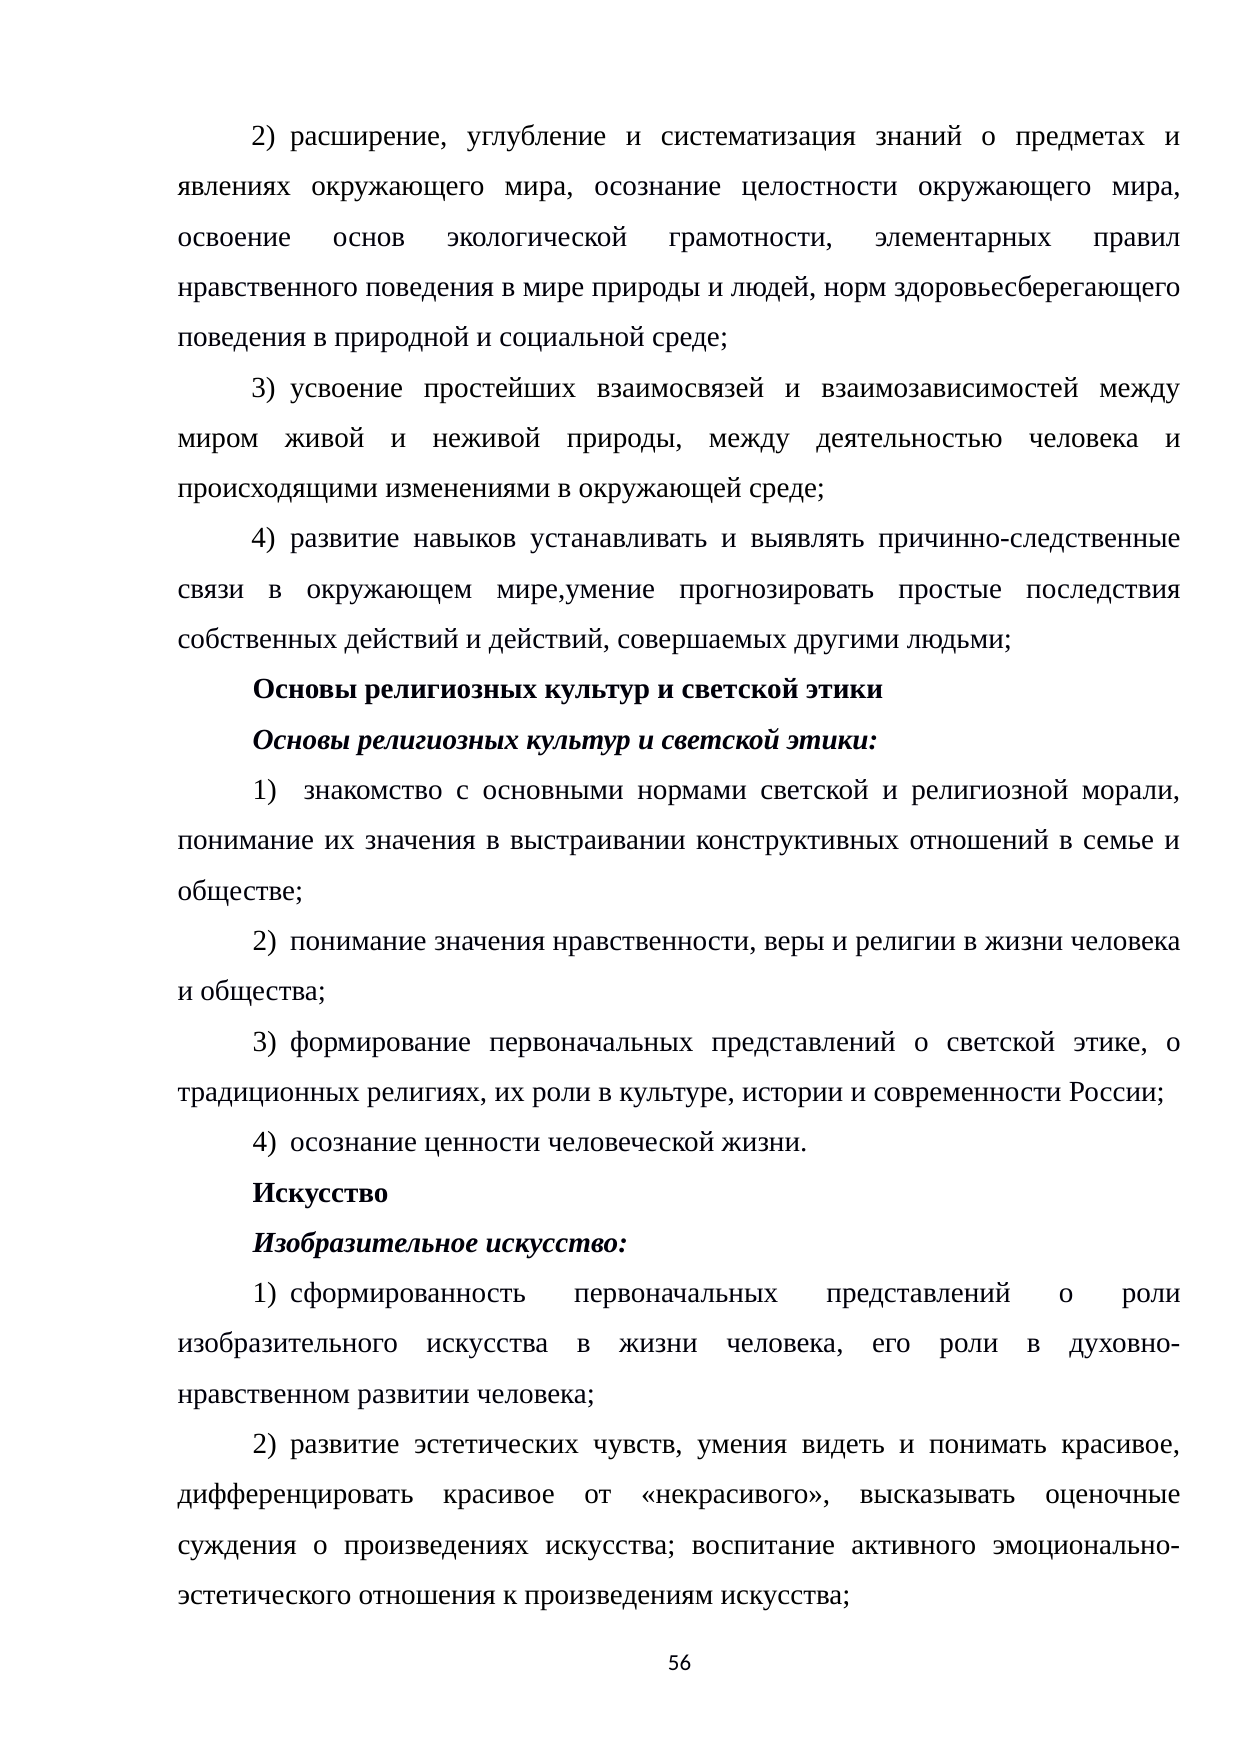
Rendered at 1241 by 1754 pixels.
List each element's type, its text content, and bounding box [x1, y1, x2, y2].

list расширение, углубление и систематизация знаний о предметах и явлениях окружающего мира, осознание целостности окружающего мира, освоение основ экологической грамотности, элементарных правил нравственного поведения в мире природы и людей, норм здоровьесберегающего поведения в природной и социальной среде; [177, 118, 1181, 353]
list формирование первоначальных представлений о светской этике, о традиционных религиях, их роли в культуре, истории и современности России; [177, 1024, 1181, 1108]
list развитие навыков устанавливать и выявлять причинно-следственные связи в окружающем мире,умение прогнозировать простые последствия собственных действий и действий, совершаемых другими людьми; [177, 521, 1181, 655]
list сформированность первоначальных представлений о роли изобразительного искусства в жизни человека, его роли в духовно-нравственном развитии человека; [177, 1275, 1181, 1409]
text Изобразительное искусство: [177, 1225, 1181, 1258]
text Искусство [177, 1175, 1181, 1208]
list развитие эстетических чувств, умения видеть и понимать красивое, дифференцировать красивое от «некрасивого», высказывать оценочные суждения о произведениях искусства; воспитание активного эмоционально-эстетического отношения к произведениям искусства; [177, 1426, 1181, 1611]
text Основы религиозных культур и светской этики: [177, 722, 1181, 755]
list знакомство с основными нормами светской и религиозной морали, понимание их значения в выстраивании конструктивных отношений в семье и обществе; [177, 772, 1181, 906]
list понимание значения нравственности, веры и религии в жизни человека и общества; [177, 923, 1181, 1007]
list осознание ценности человеческой жизни. [177, 1124, 1181, 1158]
text Основы религиозных культур и светской этики [177, 672, 1181, 705]
list усвоение простейших взаимосвязей и взаимозависимостей между миром живой и неживой природы, между деятельностью человека и происходящими изменениями в окружающей среде; [177, 370, 1181, 504]
